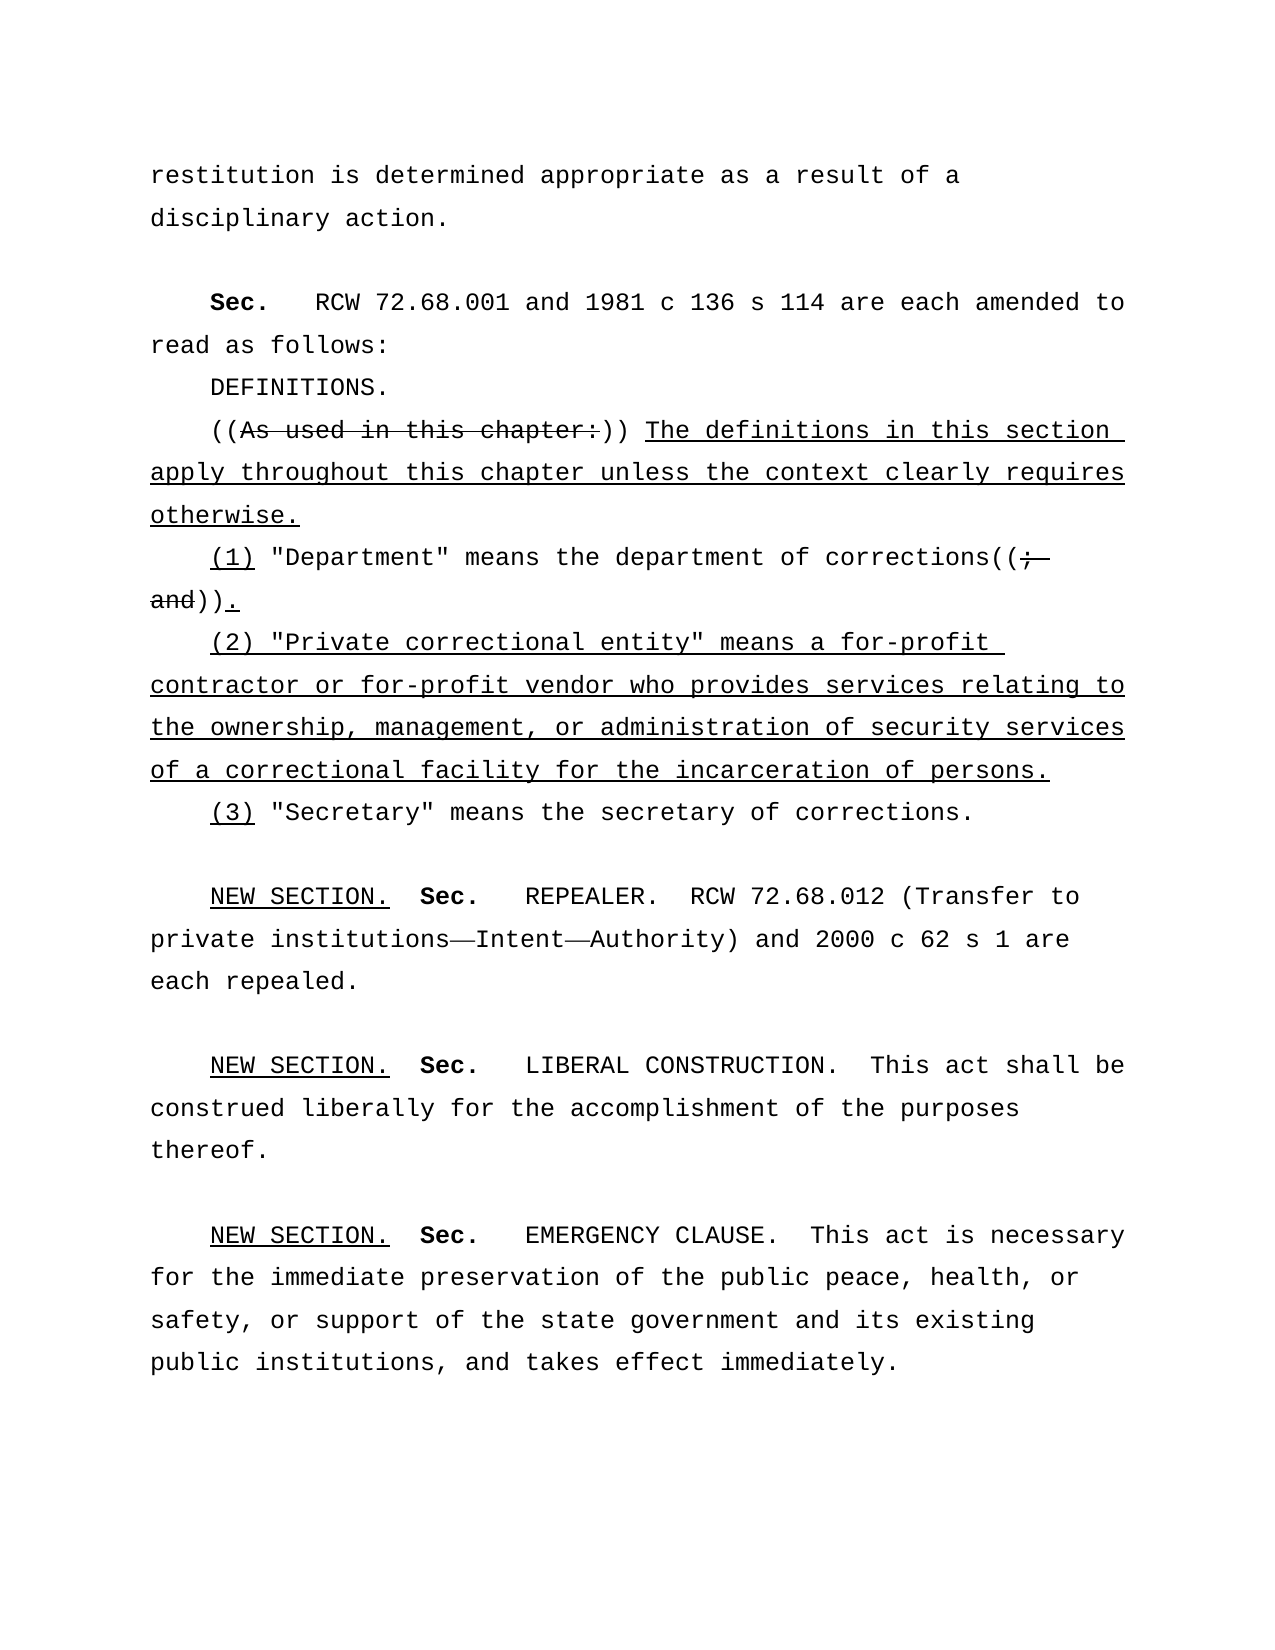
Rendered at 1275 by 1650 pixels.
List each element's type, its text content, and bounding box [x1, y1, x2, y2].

text NEW SECTION. Sec. LIBERAL CONSTRUCTION. This act shall be construed liberally for the accomplishment of the purposes thereof. [150, 1040, 1125, 1167]
text NEW SECTION. Sec. REPEALER. RCW 72.68.012 (Transfer to private institutions—Intent—Authority) and 2000 c 62 s 1 are each repealed. [150, 871, 1125, 998]
text DEFINITIONS. [150, 362, 1125, 404]
text (2) "Private correctional entity" means a for-profit contractor or for-profit vendor who provides services relating to the ownership, management, or administration of security services of a correctional facility for the incarceration of persons. [150, 617, 1125, 695]
text (2) "Private correctional entity" means a for-profit contractor or for-profit vendor who provides services relating to the ownership, management, or administration of security services of a correctional facility for the incarceration of persons. [150, 697, 1125, 738]
text (1) "Department" means the department of corrections((; and)). [150, 532, 1125, 617]
text NEW SECTION. Sec. EMERGENCY CLAUSE. This act is necessary for the immediate preservation of the public peace, health, or safety, or support of the state government and its existing public institutions, and takes effect immediately. [150, 1209, 1125, 1379]
text (3) "Secretary" means the secretary of corrections. [150, 787, 1125, 829]
text ((As used in this chapter:)) The definitions in this section apply throughout this chapter unless the context clearly requires otherwise. [150, 485, 1125, 532]
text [150, 150, 1125, 235]
text ((As used in this chapter:)) The definitions in this section apply throughout this chapter unless the context clearly requires otherwise. [150, 404, 1125, 483]
text (2) "Private correctional entity" means a for-profit contractor or for-profit vendor who provides services relating to the ownership, management, or administration of security services of a correctional facility for the incarceration of persons. [150, 740, 1125, 787]
text Sec. RCW 72.68.001 and 1981 c 136 s 114 are each amended to read as follows: [150, 277, 1125, 362]
